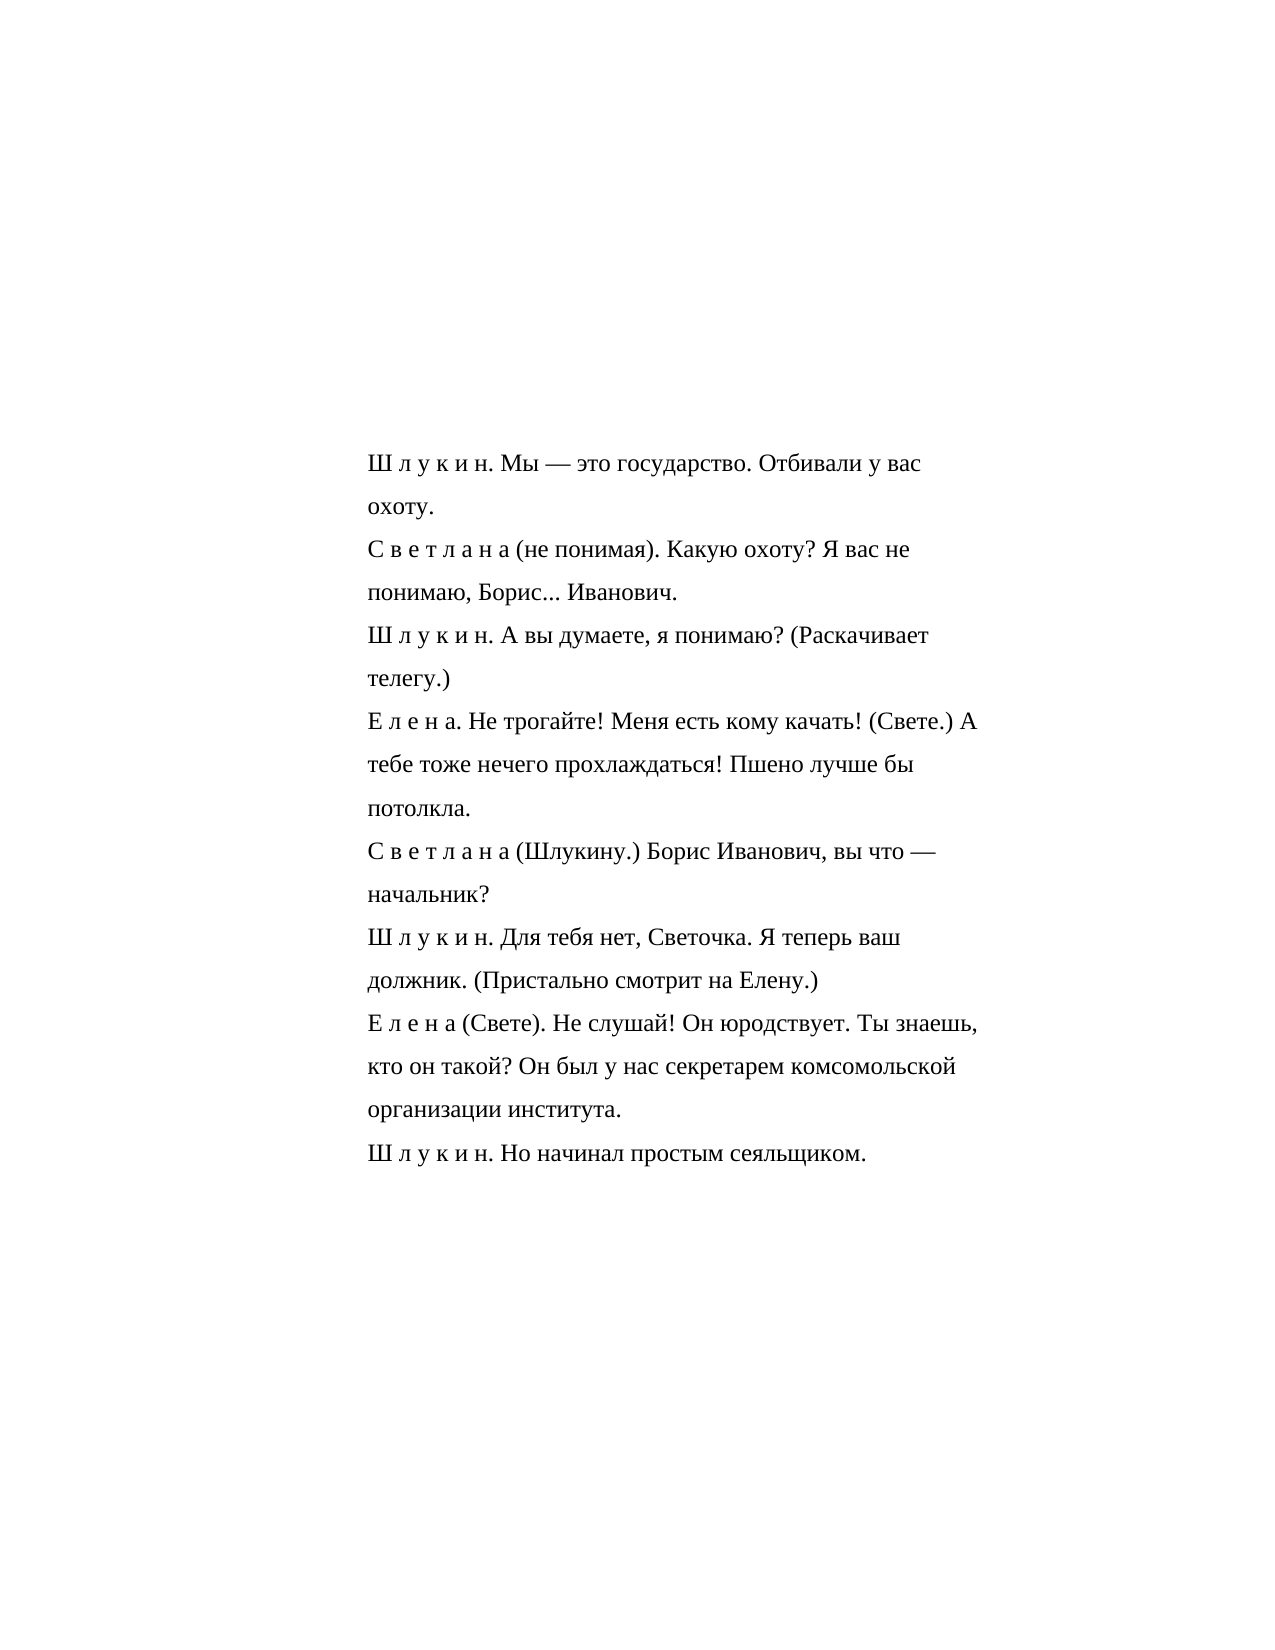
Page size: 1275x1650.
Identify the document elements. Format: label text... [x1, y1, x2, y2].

text С в е т л а н а (не понимая). Какую охоту? Я вас не понимаю, Борис... Иванович. [367, 534, 980, 606]
text Ш л у к и н. А вы думаете, я понимаю? (Раскачивает телегу.) [367, 620, 980, 692]
text Ш л у к и н. Для тебя нет, Светочка. Я теперь ваш должник. (Пристально смотрит на Елену.) [367, 922, 980, 994]
text Е л е н а (Свете). Не слушай! Он юродствует. Ты знаешь, кто он такой? Он был у нас секретарем комсомольской организации института. [367, 1008, 980, 1123]
text Ш л у к и н. Но начинал простым сеяльщиком. [367, 1138, 980, 1166]
text С в е т л а н а (Шлукину.) Борис Иванович, вы что — начальник? [367, 836, 980, 908]
text Ш л у к и н. Мы — это государство. Отбивали у вас охоту. [367, 448, 980, 519]
text Е л е н а. Не трогайте! Меня есть кому качать! (Свете.) А тебе тоже нечего прохлаждаться! Пшено лучше бы потолкла. [367, 706, 980, 821]
